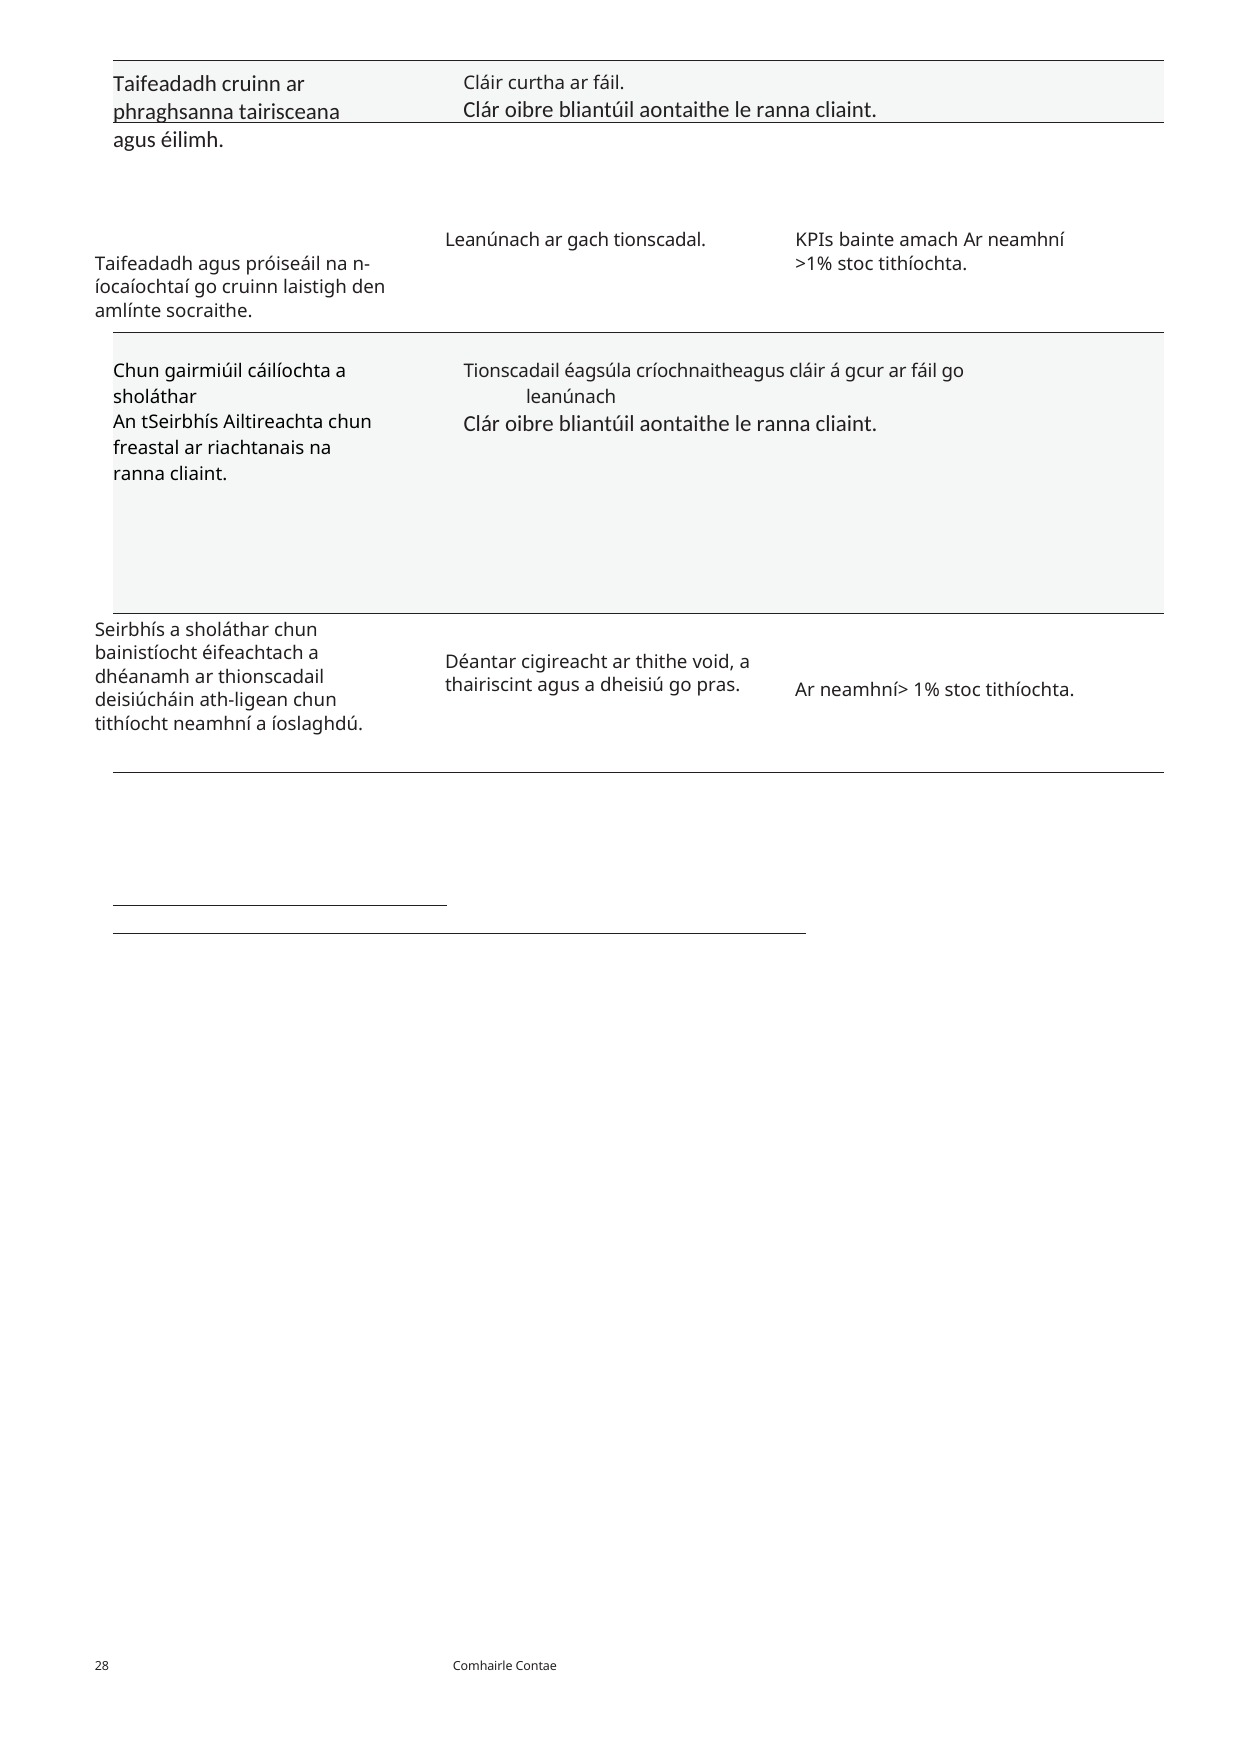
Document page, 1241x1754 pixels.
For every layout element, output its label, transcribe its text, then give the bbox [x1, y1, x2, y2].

text Ar neamhní> 1% stoc tithíochta. [795, 678, 1157, 702]
text Déantar cigireacht ar thithe void, a thairiscint agus a dheisiú go pras. [445, 649, 754, 696]
text Leanúnach ar gach tionscadal. KPIs bainte amach Ar neamhní >1% stoc tithíochta. [445, 228, 1074, 275]
text Taifeadadh agus próiseáil na n-íocaíochtaí go cruinn laistigh den amlínte socraithe. [94, 251, 409, 322]
text Seirbhís a sholáthar chun bainistíocht éifeachtach a dhéanamh ar thionscadail deisiúcháin ath-ligean chun tithíocht neamhní a íoslaghdú. [94, 617, 405, 735]
